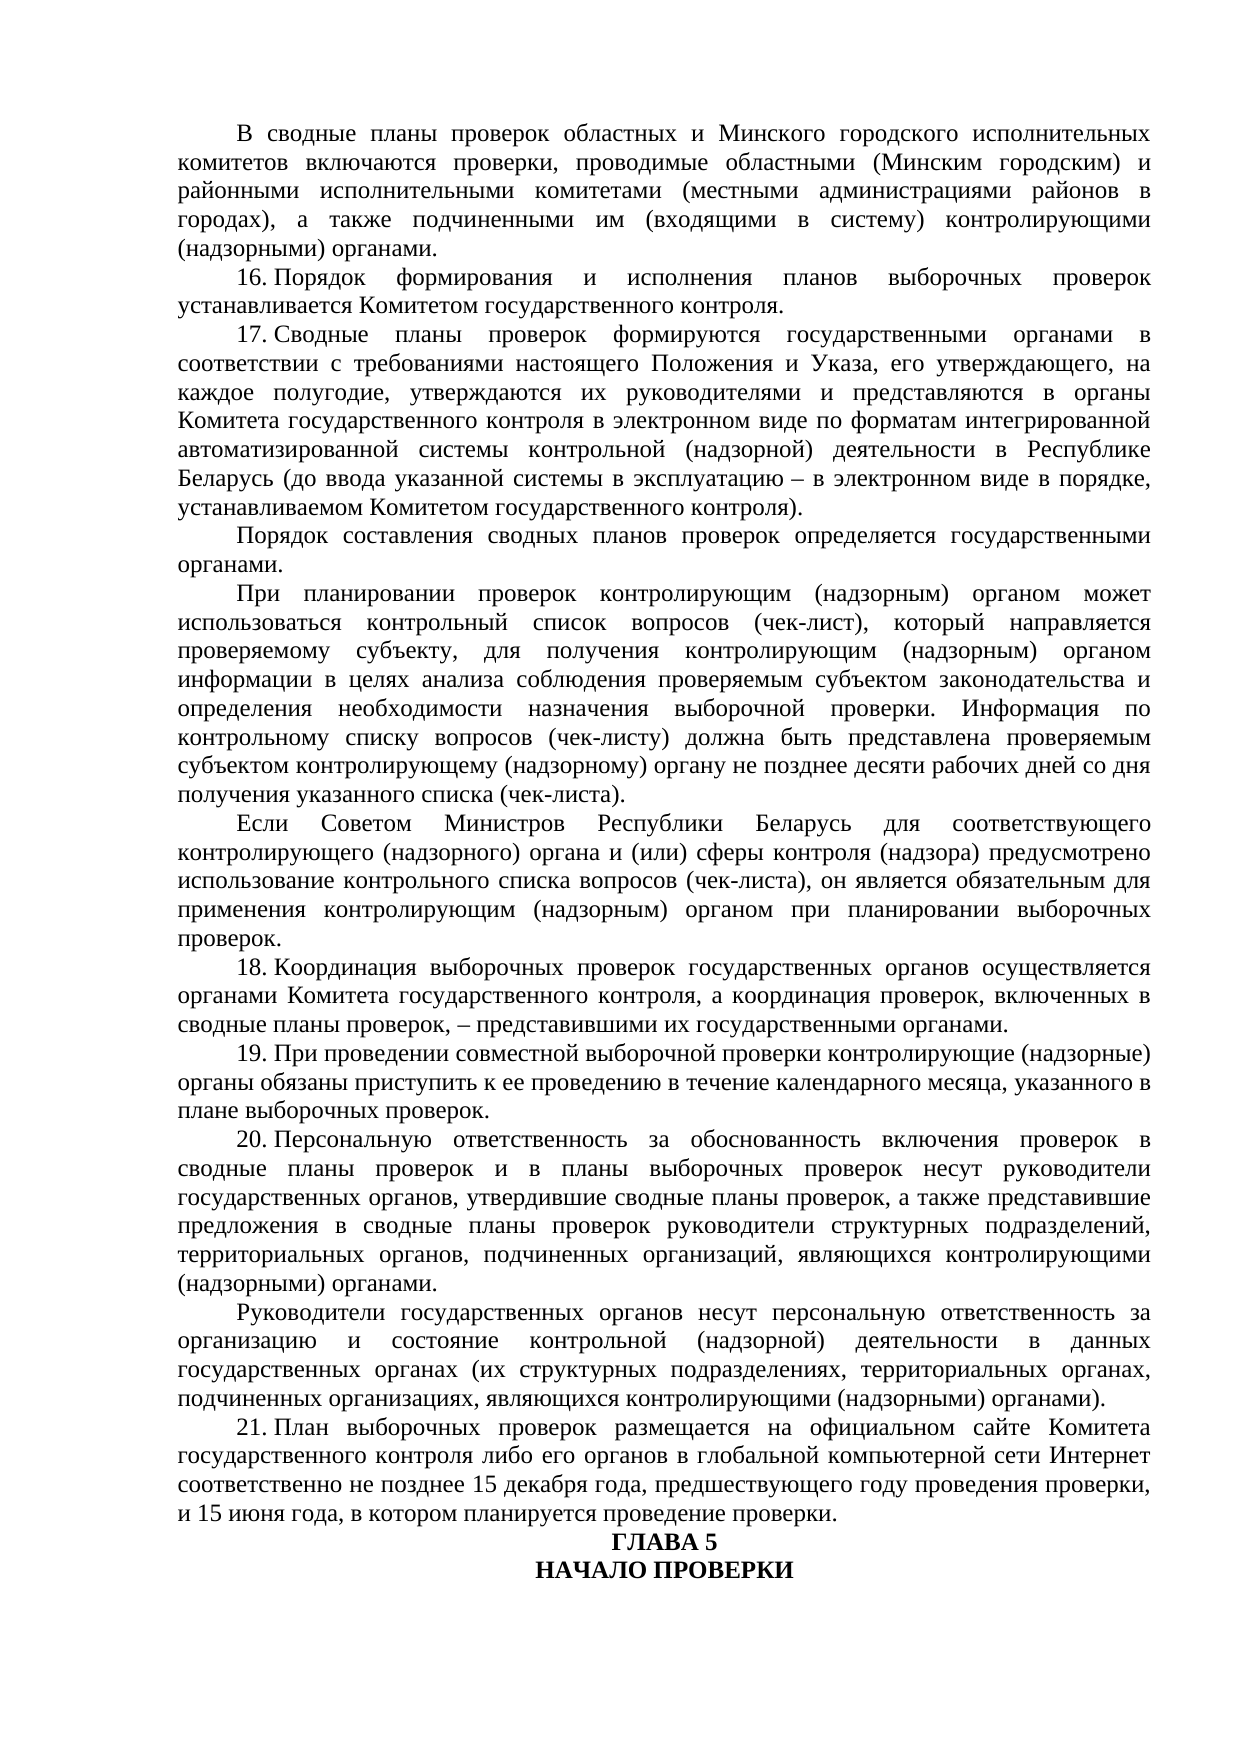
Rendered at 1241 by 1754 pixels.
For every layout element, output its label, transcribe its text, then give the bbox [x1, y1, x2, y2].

text При планировании проверок контролирующим (надзорным) органом может использоваться контрольный список вопросов (чек-лист), который направляется проверяемому субъекту, для получения контролирующим (надзорным) органом информации в целях анализа соблюдения проверяемым субъектом законодательства и определения необходимости назначения выборочной проверки. Информация по контрольному списку вопросов (чек-листу) должна быть представлена проверяемым субъектом контролирующему (надзорному) органу не позднее десяти рабочих дней со дня получения указанного списка (чек-листа). [177, 578, 1152, 808]
text 21. План выборочных проверок размещается на официальном сайте Комитета государственного контроля либо его органов в глобальной компьютерной сети Интернет соответственно не позднее 15 декабря года, предшествующего году проведения проверки, и 15 июня года, в котором планируется проведение проверки. [177, 1412, 1152, 1527]
text 19. При проведении совместной выборочной проверки контролирующие (надзорные) органы обязаны приступить к ее проведению в течение календарного месяца, указанного в плане выборочных проверок. [177, 1038, 1152, 1124]
text 16. Порядок формирования и исполнения планов выборочных проверок устанавливается Комитетом государственного контроля. [177, 262, 1152, 319]
text В сводные планы проверок областных и Минского городского исполнительных комитетов включаются проверки, проводимые областными (Минским городским) и районными исполнительными комитетами (местными администрациями районов в городах), а также подчиненными им (входящими в систему) контролирующими (надзорными) органами. [177, 118, 1152, 262]
text 20. Персональную ответственность за обоснованность включения проверок в сводные планы проверок и в планы выборочных проверок несут руководители государственных органов, утвердившие сводные планы проверок, а также представившие предложения в сводные планы проверок руководители структурных подразделений, территориальных органов, подчиненных организаций, являющихся контролирующими (надзорными) органами. [177, 1124, 1152, 1297]
text Руководители государственных органов несут персональную ответственность за организацию и состояние контрольной (надзорной) деятельности в данных государственных органах (их структурных подразделениях, территориальных органах, подчиненных организациях, являющихся контролирующими (надзорными) органами). [177, 1297, 1152, 1412]
text 17. Сводные планы проверок формируются государственными органами в соответствии с требованиями настоящего Положения и Указа, его утверждающего, на каждое полугодие, утверждаются их руководителями и представляются в органы Комитета государственного контроля в электронном виде по форматам интегрированной автоматизированной системы контрольной (надзорной) деятельности в Республике Беларусь (до ввода указанной системы в эксплуатацию – в электронном виде в порядке, устанавливаемом Комитетом государственного контроля). [177, 319, 1152, 521]
text Если Советом Министров Республики Беларусь для соответствующего контролирующего (надзорного) органа и (или) сферы контроля (надзора) предусмотрено использование контрольного списка вопросов (чек-листа), он является обязательным для применения контролирующим (надзорным) органом при планировании выборочных проверок. [177, 808, 1152, 952]
text 18. Координация выборочных проверок государственных органов осуществляется органами Комитета государственного контроля, а координация проверок, включенных в сводные планы проверок, – представившими их государственными органами. [177, 952, 1152, 1038]
text ГЛАВА 5 НАЧАЛО ПРОВЕРКИ [177, 1527, 1152, 1584]
text Порядок составления сводных планов проверок определяется государственными органами. [177, 521, 1152, 578]
